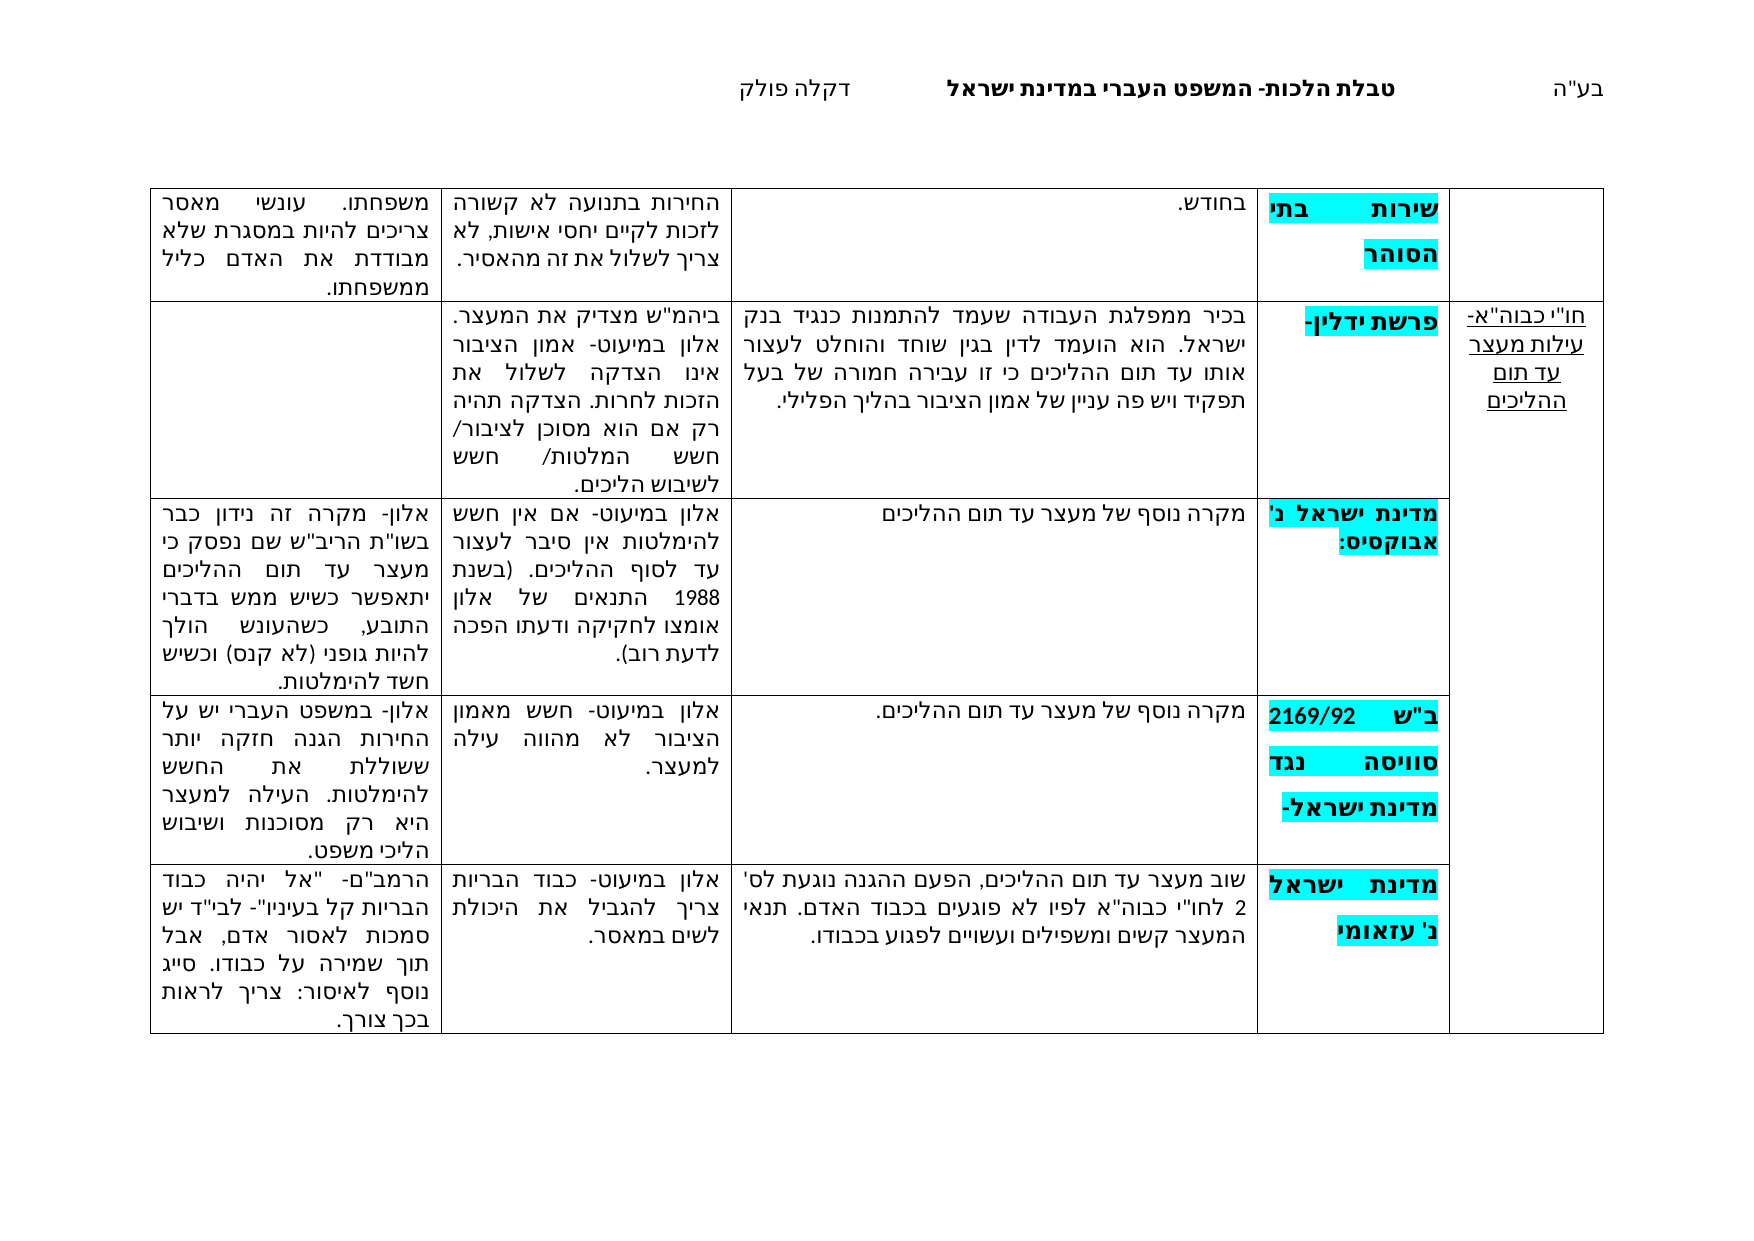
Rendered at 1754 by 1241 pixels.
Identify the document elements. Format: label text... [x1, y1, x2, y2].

table_cell חו"י כבוה"א- עילות מעצר עד תום ההליכים [1450, 302, 1603, 1033]
table_cell מדינת ישראל נ' אבוקסיס: [1258, 499, 1449, 695]
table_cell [1258, 189, 1449, 301]
table_cell מקרה נוסף של מעצר עד תום ההליכים. [732, 696, 1257, 864]
table_cell ב"ש 2169/92 סוויסה נגד מדינת ישראל- [1258, 696, 1449, 864]
table_cell מדינת ישראל נ' עזאומי [1258, 865, 1449, 1033]
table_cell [442, 189, 731, 301]
table_cell מקרה נוסף של מעצר עד תום ההליכים [732, 499, 1257, 695]
table_cell בכיר ממפלגת העבודה שעמד להתמנות כנגיד בנק ישראל. הוא הועמד לדין בגין שוחד והוחלט לעצור אותו עד תום ההליכים כי זו עבירה חמורה של בעל תפקיד ויש פה עניין של אמון הציבור בהליך הפלילי. [732, 302, 1257, 498]
table_cell אלון- מקרה זה נידון כבר בשו"ת הריב"ש שם נפסק כי מעצר עד תום ההליכים יתאפשר כשיש ממש בדברי התובע, כשהעונש הולך להיות גופני (לא קנס) וכשיש חשד להימלטות. [151, 499, 441, 695]
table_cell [151, 189, 441, 301]
table_cell אלון- במשפט העברי יש על החירות הגנה חזקה יותר ששוללת את החשש להימלטות. העילה למעצר היא רק מסוכנות ושיבוש הליכי משפט. [151, 696, 441, 864]
table_cell הרמב"ם- "אל יהיה כבוד הבריות קל בעיניו"- לבי"ד יש סמכות לאסור אדם, אבל תוך שמירה על כבודו. סייג נוסף לאיסור: צריך לראות בכך צורך. [151, 865, 441, 1033]
table_cell אלון במיעוט- כבוד הבריות צריך להגביל את היכולת לשים במאסר. [442, 865, 731, 1033]
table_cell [732, 189, 1257, 301]
table_cell פרשת ידלין- [1258, 302, 1449, 498]
table_cell אלון במיעוט- חשש מאמון הציבור לא מהווה עילה למעצר. [442, 696, 731, 864]
table_cell ביהמ"ש מצדיק את המעצר. אלון במיעוט- אמון הציבור אינו הצדקה לשלול את הזכות לחרות. הצדקה תהיה רק אם הוא מסוכן לציבור/ חשש המלטות/ חשש לשיבוש הליכים. [442, 302, 731, 498]
table_cell אלון במיעוט- אם אין חשש להימלטות אין סיבר לעצור עד לסוף ההליכים. (בשנת 1988 התנאים של אלון אומצו לחקיקה ודעתו הפכה לדעת רוב). [442, 499, 731, 695]
table_cell שוב מעצר עד תום ההליכים, הפעם ההגנה נוגעת לס'2 לחו"י כבוה"א לפיו לא פוגעים בכבוד האדם. תנאי המעצר קשים ומשפילים ועשויים לפגוע בכבודו. [732, 865, 1257, 1033]
table_cell [151, 302, 441, 498]
